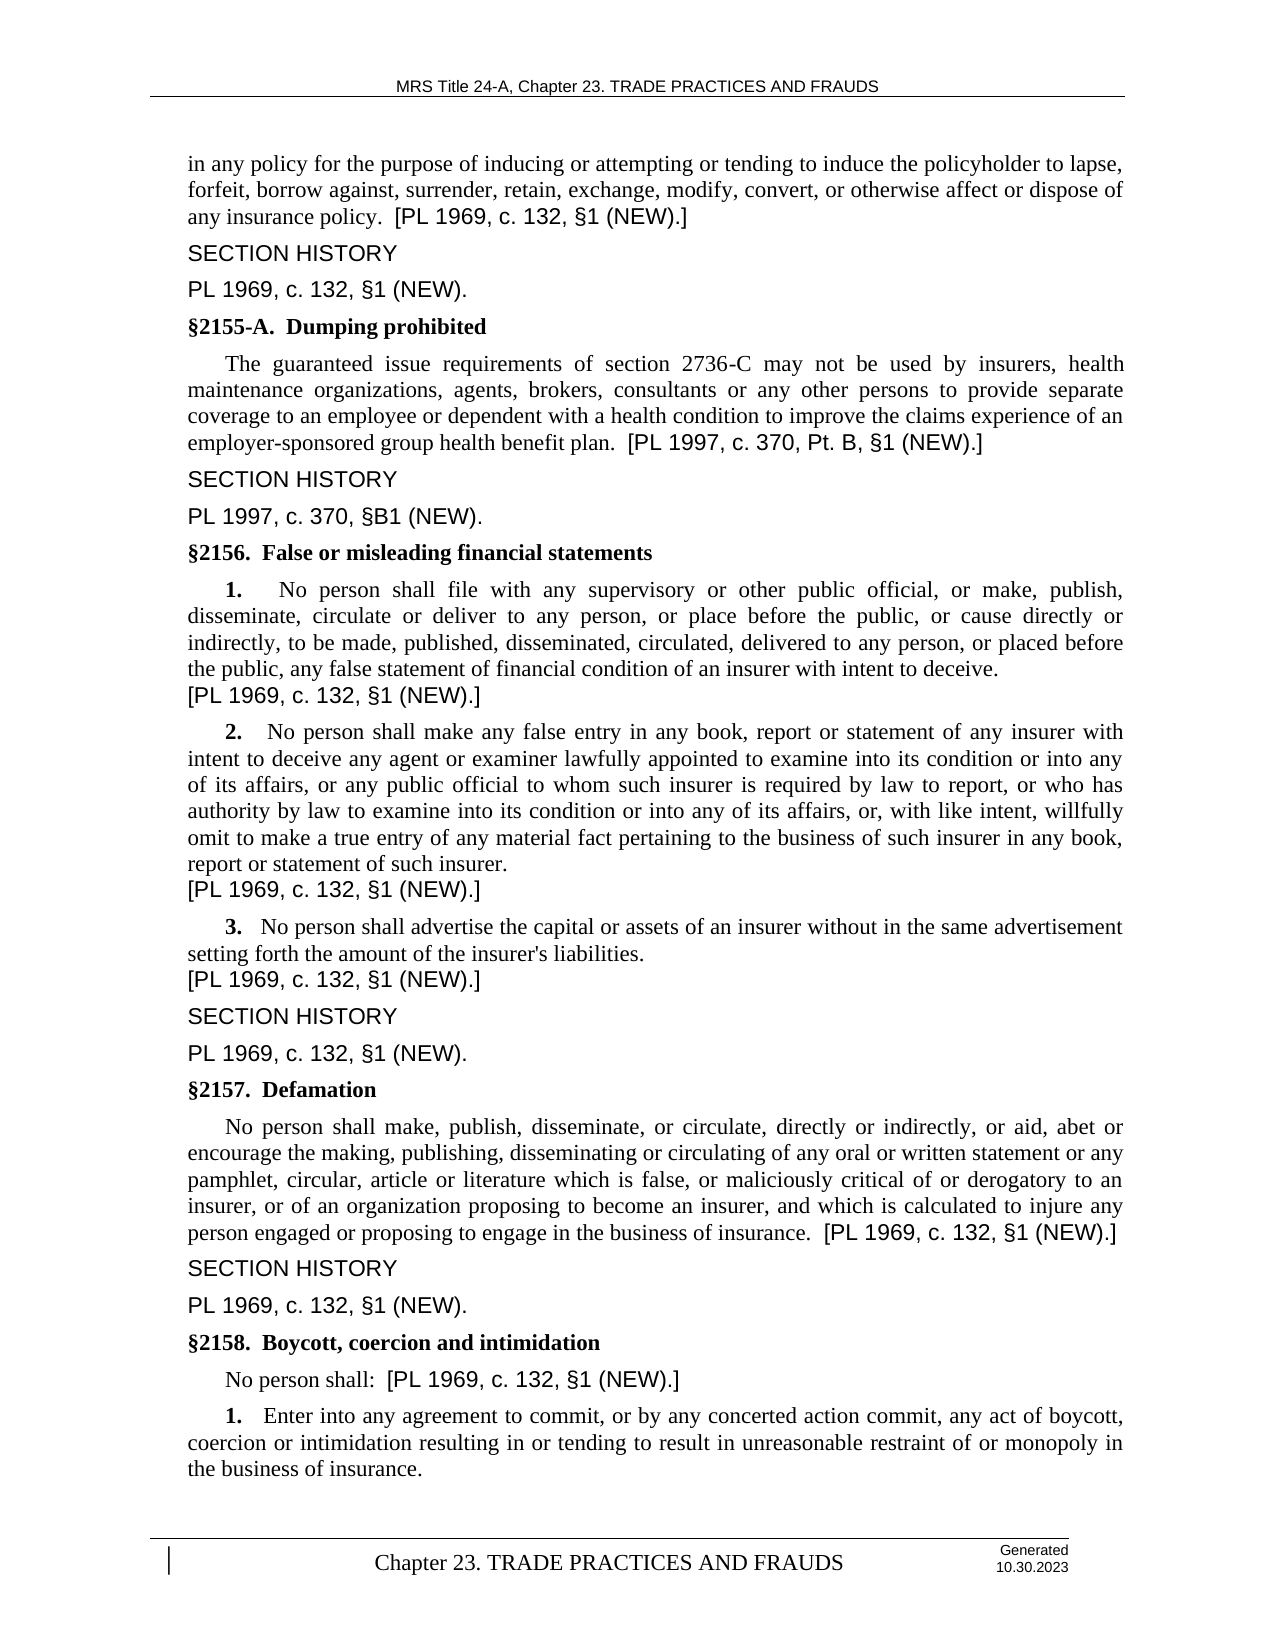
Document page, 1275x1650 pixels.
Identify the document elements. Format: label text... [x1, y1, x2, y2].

text SECTION HISTORY [187, 1003, 1125, 1029]
text [PL 1969, c. 132, §1 (NEW).] [187, 966, 1125, 992]
text No person shall: [PL 1969, c. 132, §1 (NEW).] [187, 1366, 1125, 1392]
text No person shall make, publish, disseminate, or circulate, directly or indirectly, or aid, abet or encourage the making, publishing, disseminating or circulating of any oral or written statement or any pamphlet, circular, article or literature which is false, or maliciously critical of or derogatory to an insurer, or of an organization proposing to become an insurer, and which is calculated to injure any person engaged or proposing to engage in the business of insurance. [PL 1969, c. 132, §1 (NEW).] [187, 1113, 1125, 1245]
text PL 1969, c. 132, §1 (NEW). [187, 1292, 1125, 1318]
text 1. No person shall file with any supervisory or other public official, or make, publish, disseminate, circulate or deliver to any person, or place before the public, or cause directly or indirectly, to be made, published, disseminated, circulated, delivered to any person, or placed before the public, any false statement of financial condition of an insurer with intent to deceive. [187, 576, 1125, 682]
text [187, 150, 1125, 229]
text [PL 1969, c. 132, §1 (NEW).] [187, 876, 1125, 903]
text 3. No person shall advertise the capital or assets of an insurer without in the same advertisement setting forth the amount of the insurer's liabilities. [187, 913, 1125, 966]
text SECTION HISTORY [187, 466, 1125, 492]
text 1. Enter into any agreement to commit, or by any concerted action commit, any act of boycott, coercion or intimidation resulting in or tending to result in unreasonable restraint of or monopoly in the business of insurance. [187, 1402, 1125, 1482]
text §2158. Boycott, coercion and intimidation [187, 1329, 1125, 1355]
text PL 1969, c. 132, §1 (NEW). [187, 1039, 1125, 1066]
text SECTION HISTORY [187, 239, 1125, 266]
text §2155-A. Dumping prohibited [187, 313, 1125, 339]
text PL 1969, c. 132, §1 (NEW). [187, 276, 1125, 303]
text [PL 1969, c. 132, §1 (NEW).] [187, 682, 1125, 708]
text 2. No person shall make any false entry in any book, report or statement of any insurer with intent to deceive any agent or examiner lawfully appointed to examine into its condition or into any of its affairs, or any public official to whom such insurer is required by law to report, or who has authority by law to examine into its condition or into any of its affairs, or, with like intent, willfully omit to make a true entry of any material fact pertaining to the business of such insurer in any book, report or statement of such insurer. [187, 718, 1125, 876]
text PL 1997, c. 370, §B1 (NEW). [187, 503, 1125, 529]
text The guaranteed issue requirements of section 2736‑C may not be used by insurers, health maintenance organizations, agents, brokers, consultants or any other persons to provide separate coverage to an employee or dependent with a health condition to improve the claims experience of an employer-sponsored group health benefit plan. [PL 1997, c. 370, Pt. B, §1 (NEW).] [187, 350, 1125, 455]
text §2156. False or misleading financial statements [187, 539, 1125, 566]
text §2157. Defamation [187, 1076, 1125, 1103]
text SECTION HISTORY [187, 1255, 1125, 1282]
